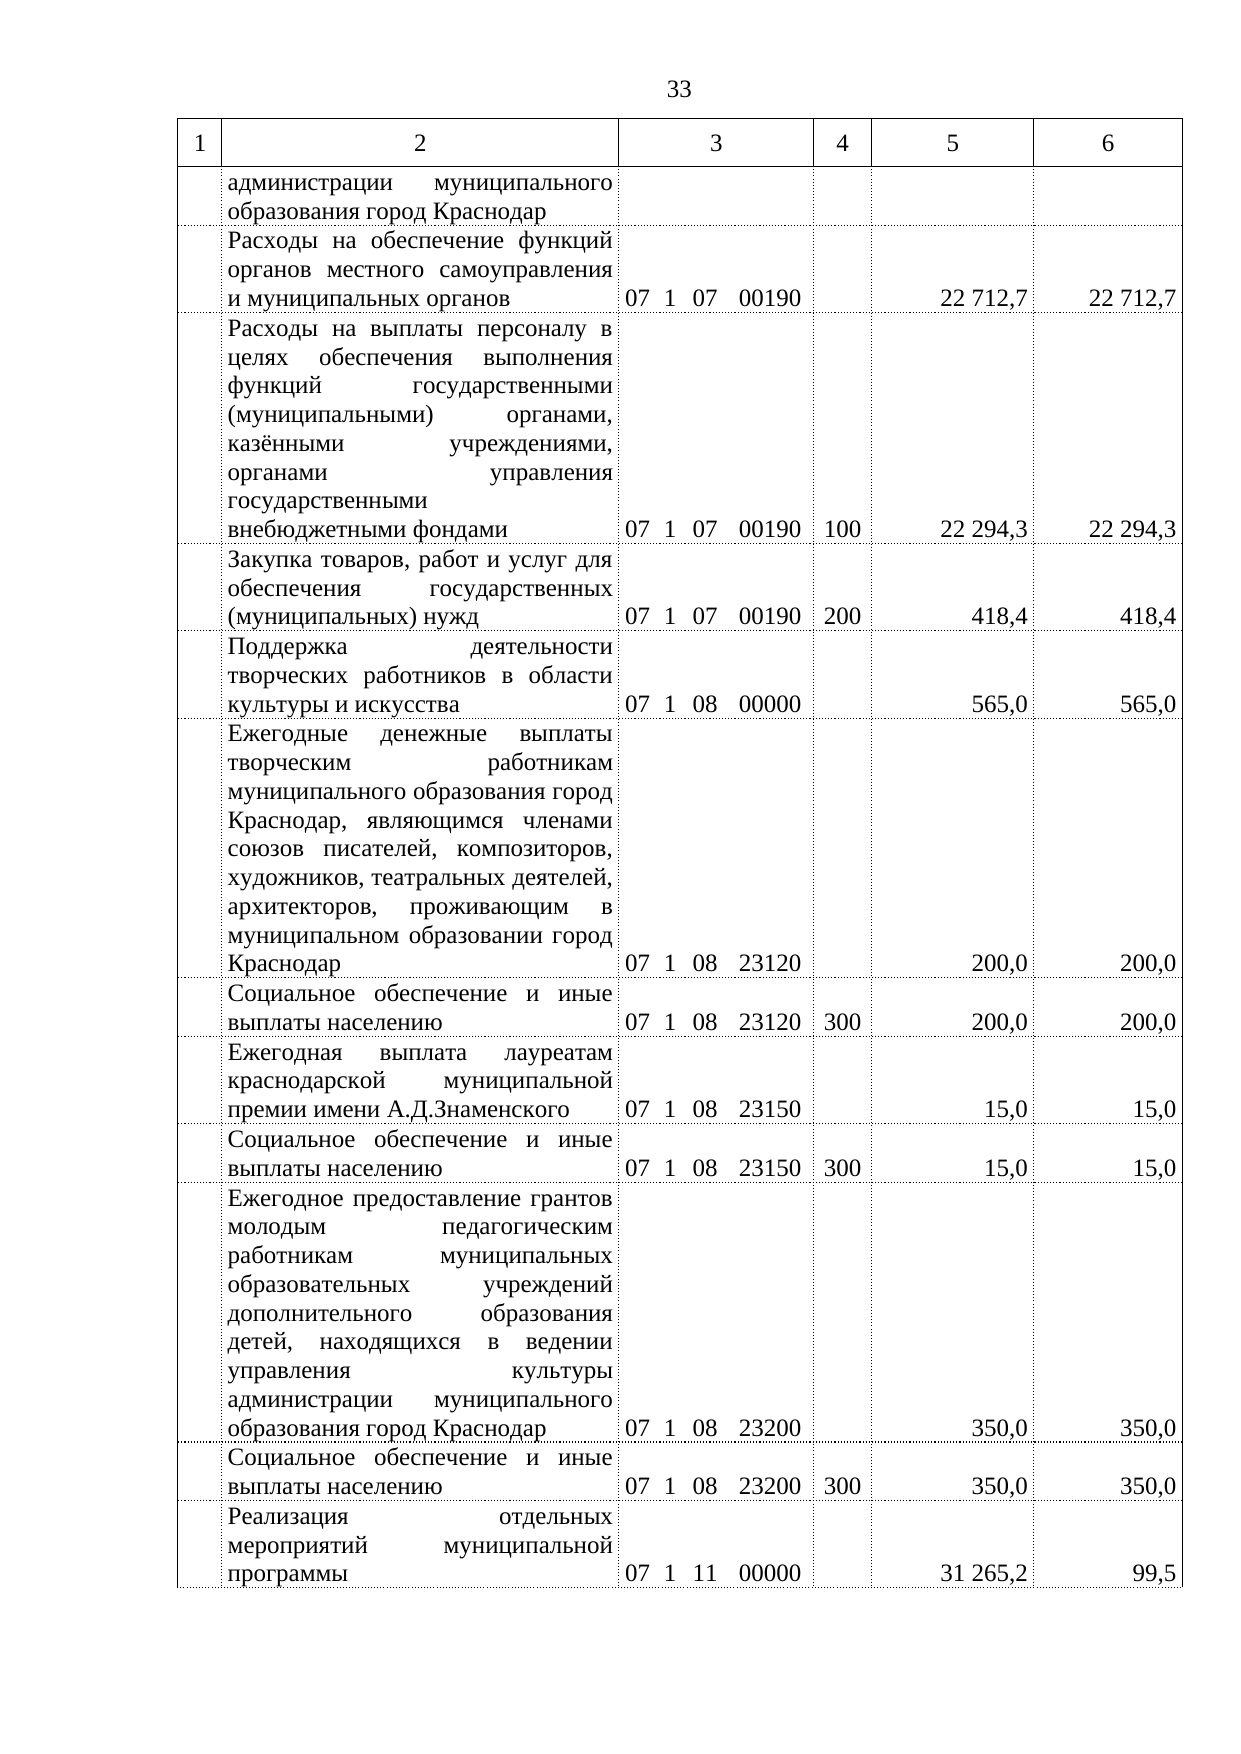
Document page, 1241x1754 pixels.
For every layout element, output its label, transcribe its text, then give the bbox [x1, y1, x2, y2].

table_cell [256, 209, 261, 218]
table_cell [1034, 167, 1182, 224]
table_header 5 [872, 119, 1033, 166]
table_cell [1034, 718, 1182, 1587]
table_header 3 [619, 119, 813, 166]
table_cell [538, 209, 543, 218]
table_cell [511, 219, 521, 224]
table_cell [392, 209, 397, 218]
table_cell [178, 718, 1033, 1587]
table_header 4 [814, 119, 871, 166]
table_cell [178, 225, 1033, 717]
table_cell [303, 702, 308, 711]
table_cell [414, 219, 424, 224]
table_header 2 [222, 119, 618, 166]
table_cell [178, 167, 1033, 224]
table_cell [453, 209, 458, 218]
table_header 6 [1034, 119, 1182, 166]
table_header 1 [178, 119, 221, 166]
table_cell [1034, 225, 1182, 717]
